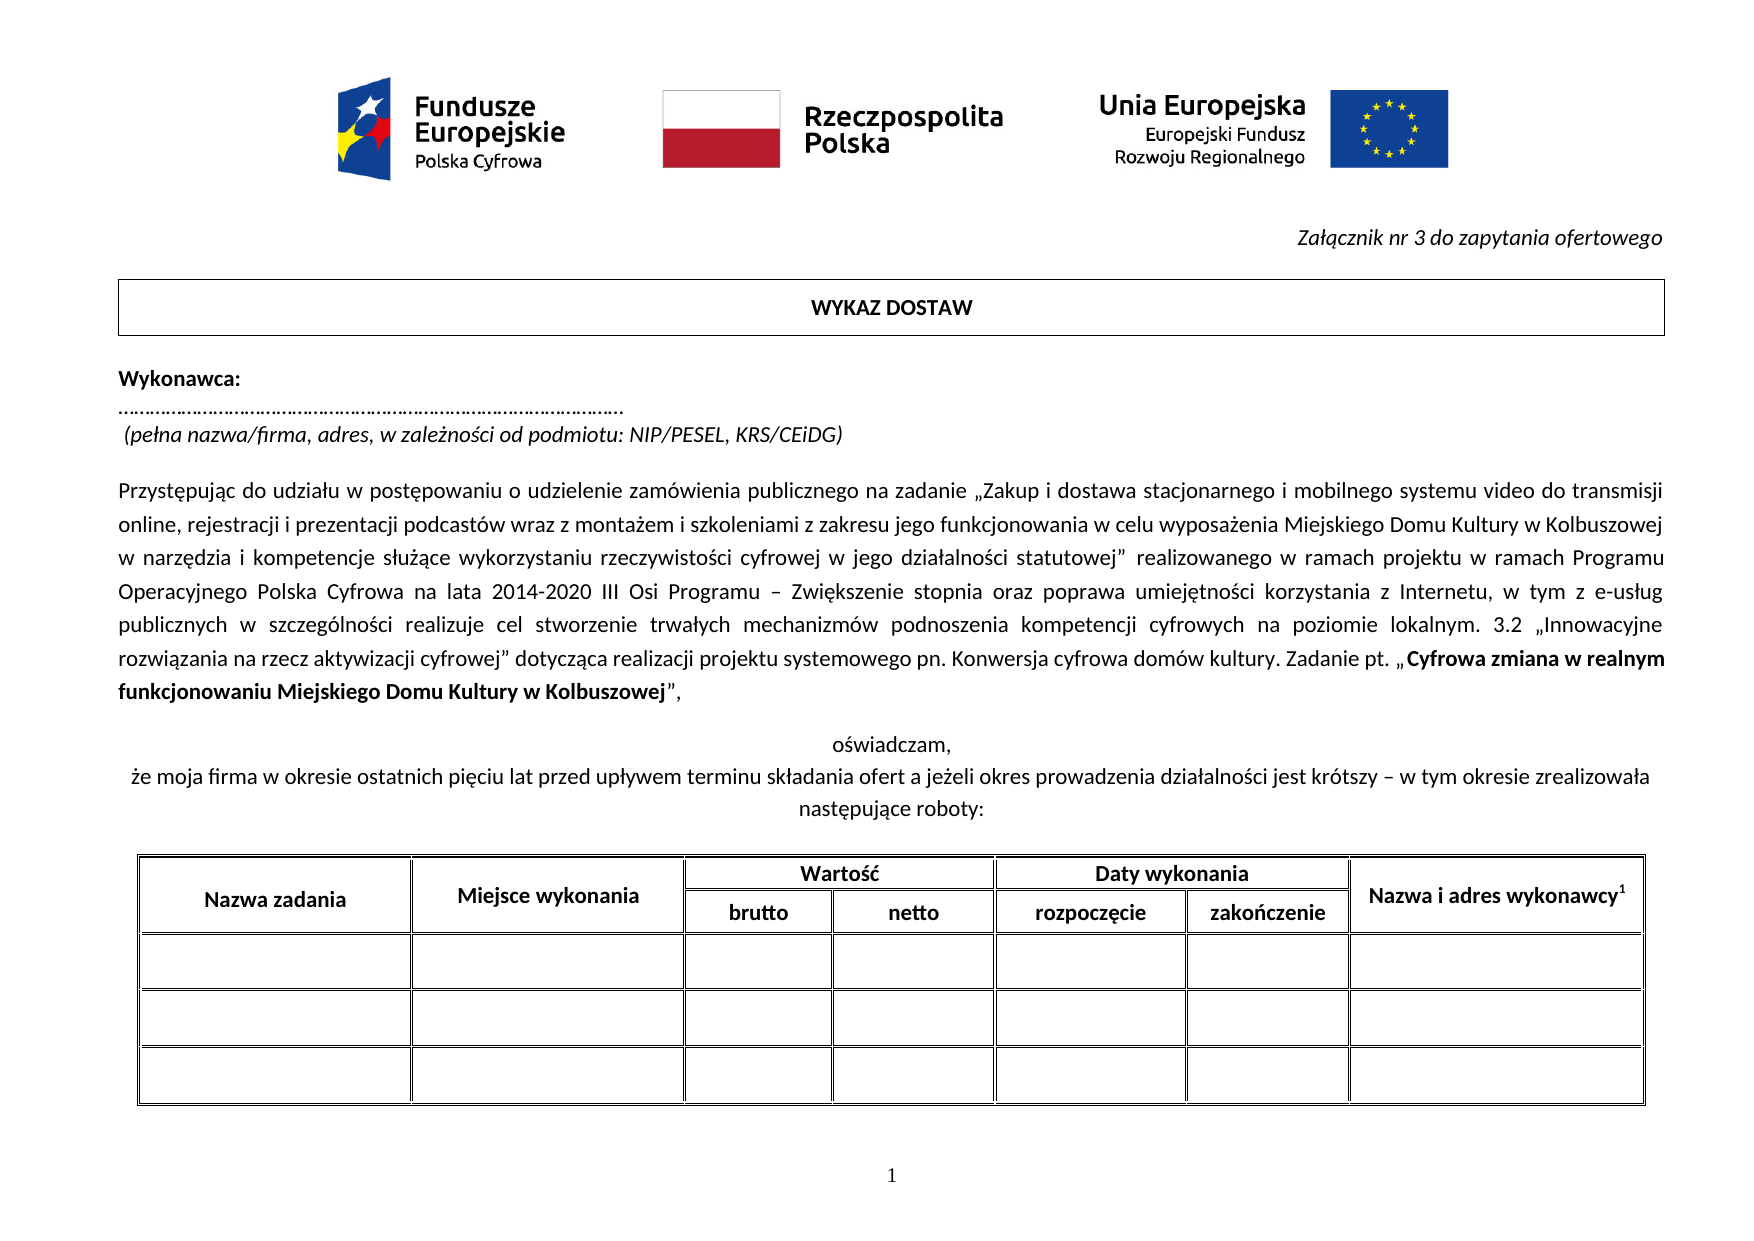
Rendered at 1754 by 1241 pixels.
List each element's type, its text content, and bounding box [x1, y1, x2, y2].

table_cell [139, 1045, 412, 1103]
text Wykonawca: [118, 364, 1665, 392]
table_cell [1187, 1048, 1349, 1103]
table_cell [1351, 988, 1643, 1045]
text Załącznik nr 3 do zapytania ofertowego [118, 223, 1665, 251]
table_cell [997, 991, 1185, 1045]
table_cell [1349, 932, 1645, 988]
text oświadczam, [118, 730, 1665, 758]
table_cell [997, 935, 1185, 988]
table_cell [1188, 991, 1348, 1045]
table_cell [413, 991, 683, 1045]
table_cell rozpoczęcie [997, 891, 1185, 932]
table_cell [685, 1048, 832, 1103]
table_cell [412, 1045, 685, 1103]
text Przystępując do udziału w postępowaniu o udzielenie zamówienia publicznego na zadanie „Zakup i dostawa stacjonarnego i mobilnego systemu video do transmisji online, rejestracji i prezentacji podcastów wraz z montażem i szkoleniami z zakresu jego funkcjonowania w celu wyposażenia Miejskiego Domu Kultury w Kolbuszowej w narzędzia i kompetencje służące wykorzystaniu rzeczywistości cyfrowej w jego działalności statutowej” realizowanego w ramach projektu w ramach Programu Operacyjnego Polska Cyfrowa na lata 2014-2020 III Osi Programu – Zwiększenie stopnia oraz poprawa umiejętności korzystania z Internetu, w tym z e-usług publicznych w szczególności realizuje cel stworzenie trwałych mechanizmów podnoszenia kompetencji cyfrowych na poziomie lokalnym. 3.2 „Innowacyjne rozwiązania na rzecz aktywizacji cyfrowej” dotycząca realizacji projektu systemowego pn. Konwersja cyfrowa domów kultury. Zadanie pt. „Cyfrowa zmiana w realnym funkcjonowaniu Miejskiego Domu Kultury w Kolbuszowej”, [118, 476, 1665, 706]
table_cell zakończenie [1188, 891, 1348, 932]
table_header Miejsce wykonania [412, 855, 685, 932]
table_cell netto [834, 891, 993, 932]
table_cell brutto [686, 891, 831, 932]
table_cell [139, 932, 412, 988]
table_header Wartość [685, 855, 995, 888]
table_cell [834, 935, 993, 988]
text (pełna nazwa/firma, adres, w zależności od podmiotu: NIP/PESEL, KRS/CEiDG) [118, 420, 1045, 448]
table_cell [686, 991, 831, 1045]
table_cell [1349, 1045, 1645, 1103]
table_header Nazwa zadania [139, 855, 412, 932]
table_cell [834, 991, 993, 1045]
picture [265, 35, 1519, 223]
table_header WYKAZ DOSTAW [119, 280, 1664, 335]
table_cell [995, 1045, 1187, 1103]
text że moja firma w okresie ostatnich pięciu lat przed upływem terminu składania ofert a jeżeli okres prowadzenia działalności jest krótszy – w tym okresie zrealizowała następujące roboty: [118, 762, 1665, 822]
table_cell [1188, 935, 1348, 988]
table_cell [140, 988, 410, 1045]
text …………………………………………………………………………………… [118, 392, 1045, 420]
table_cell [833, 1045, 995, 1103]
table_cell [686, 935, 831, 988]
table_header Daty wykonania [995, 857, 1349, 888]
table_cell [413, 935, 683, 988]
table_header Nazwa i adres wykonawcy1 [1349, 857, 1643, 932]
